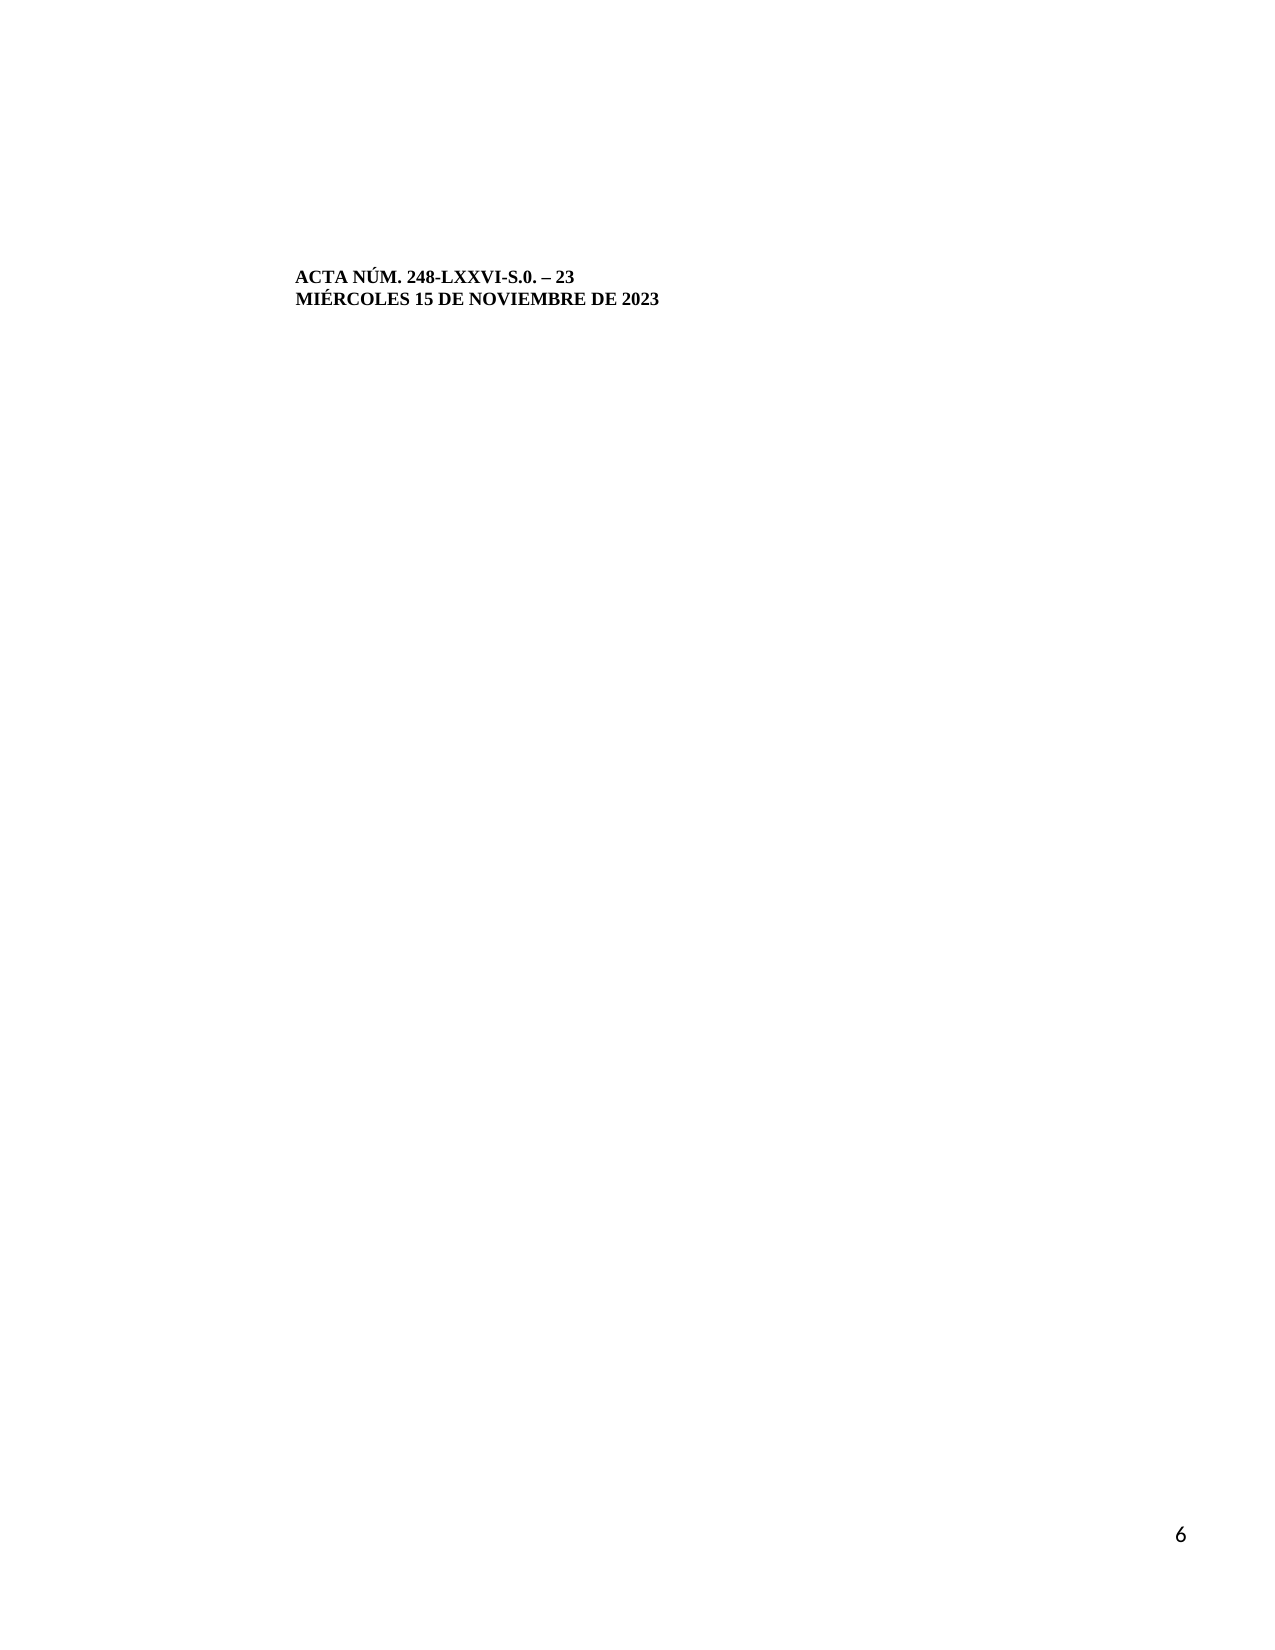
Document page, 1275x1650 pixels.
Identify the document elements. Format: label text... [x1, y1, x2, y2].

text ACTA NÚM. 248-LXXVI-S.0. – 23 [295, 266, 1186, 287]
text MIÉRCOLES 15 DE NOVIEMBRE DE 2023 [295, 287, 1186, 309]
